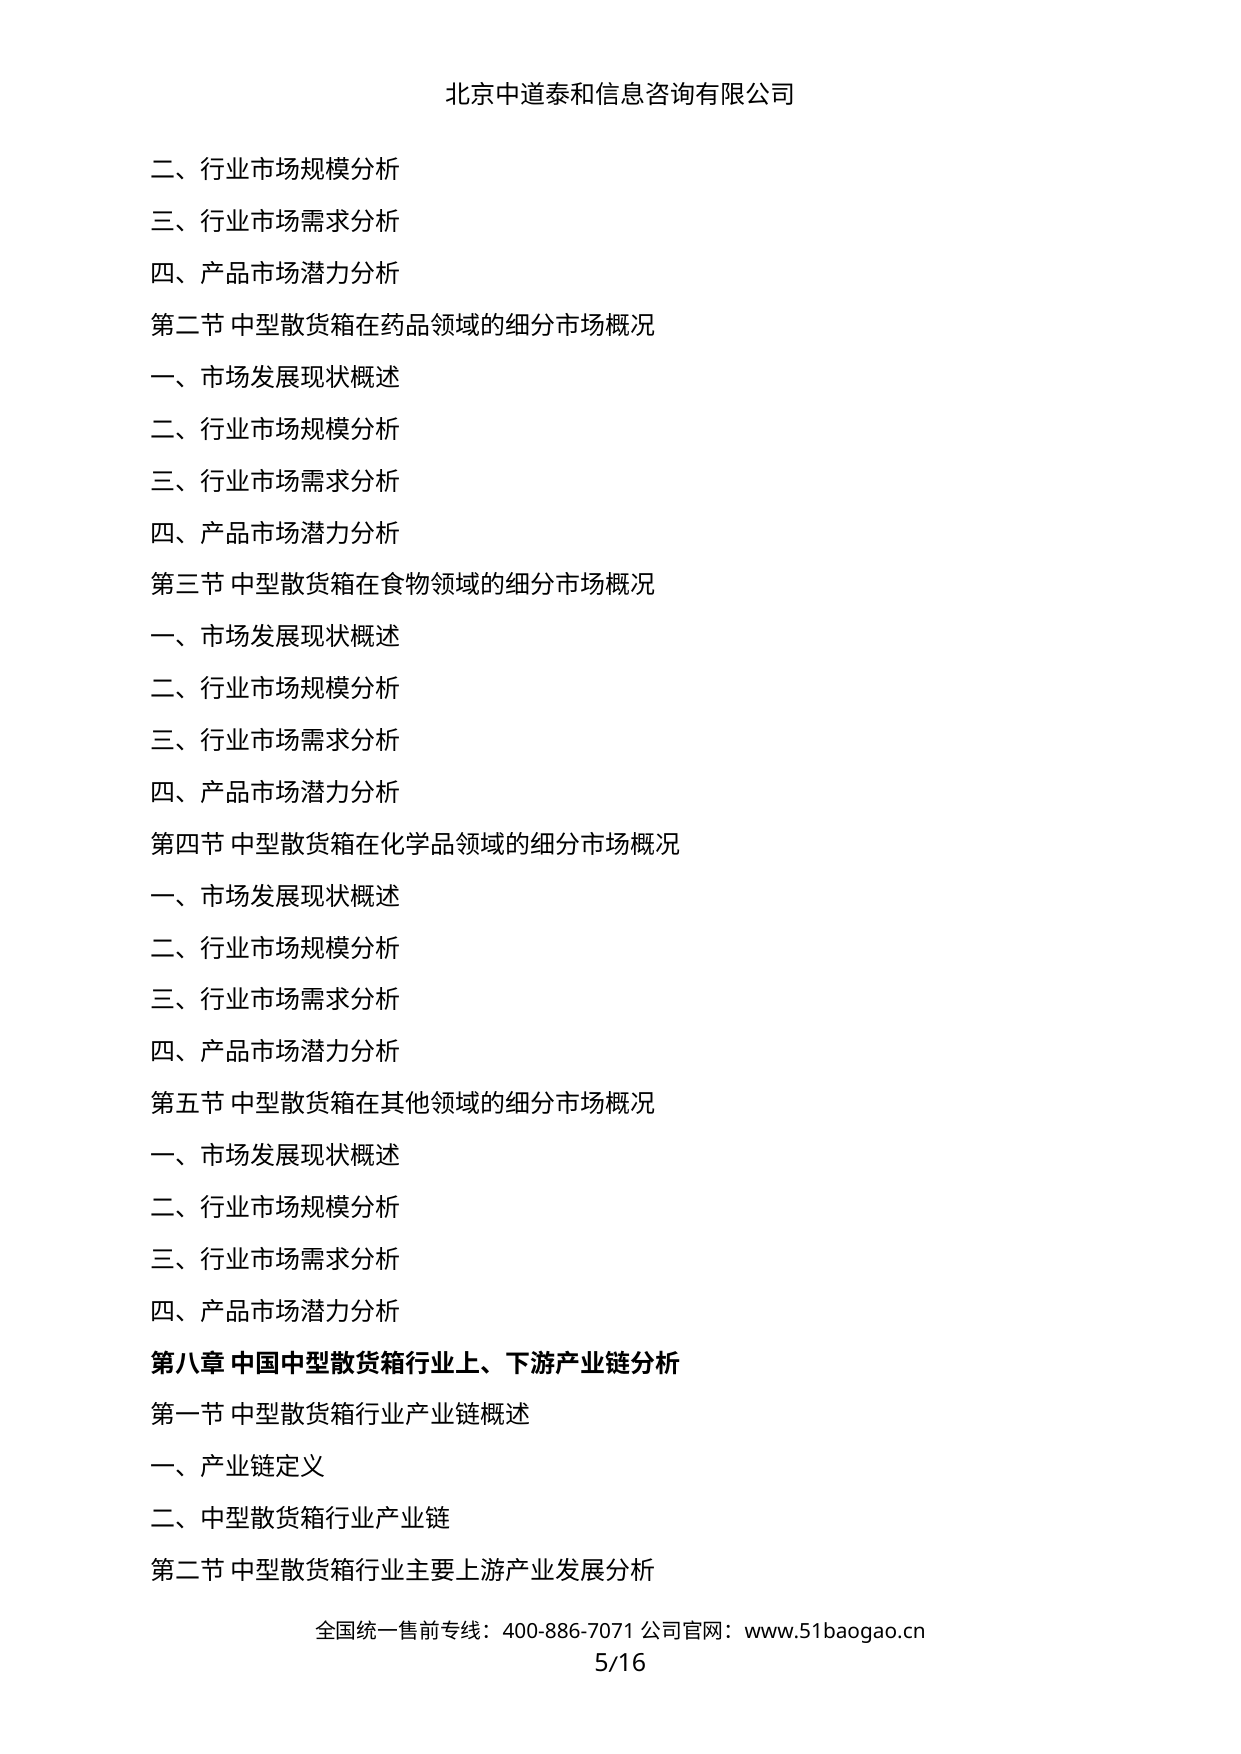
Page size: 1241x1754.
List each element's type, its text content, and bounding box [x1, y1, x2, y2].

text 二、行业市场规模分析 [150, 409, 1090, 446]
text 一、产业链定义 [150, 1447, 1090, 1483]
text 二、行业市场规模分析 [150, 928, 1090, 964]
text 第二节 中型散货箱在药品领域的细分市场概况 [150, 306, 1090, 342]
text 一、市场发展现状概述 [150, 876, 1090, 912]
text 一、市场发展现状概述 [150, 617, 1090, 653]
text 四、产品市场潜力分析 [150, 772, 1090, 809]
text 第三节 中型散货箱在食物领域的细分市场概况 [150, 565, 1090, 601]
text 四、产品市场潜力分析 [150, 1291, 1090, 1327]
text 三、行业市场需求分析 [150, 461, 1090, 497]
text 四、产品市场潜力分析 [150, 513, 1090, 549]
text 一、市场发展现状概述 [150, 357, 1090, 394]
text 三、行业市场需求分析 [150, 980, 1090, 1016]
text 三、行业市场需求分析 [150, 202, 1090, 238]
text 第八章 中国中型散货箱行业上、下游产业链分析 [150, 1343, 1090, 1379]
text 第一节 中型散货箱行业产业链概述 [150, 1395, 1090, 1431]
text 二、行业市场规模分析 [150, 150, 1090, 186]
text 二、中型散货箱行业产业链 [150, 1499, 1090, 1535]
text 第二节 中型散货箱行业主要上游产业发展分析 [150, 1551, 1090, 1587]
text 一、市场发展现状概述 [150, 1136, 1090, 1172]
text 四、产品市场潜力分析 [150, 254, 1090, 290]
text 三、行业市场需求分析 [150, 1239, 1090, 1276]
text 四、产品市场潜力分析 [150, 1032, 1090, 1068]
text 三、行业市场需求分析 [150, 721, 1090, 757]
text 第五节 中型散货箱在其他领域的细分市场概况 [150, 1084, 1090, 1120]
text 二、行业市场规模分析 [150, 669, 1090, 705]
text 二、行业市场规模分析 [150, 1187, 1090, 1224]
text 第四节 中型散货箱在化学品领域的细分市场概况 [150, 824, 1090, 861]
